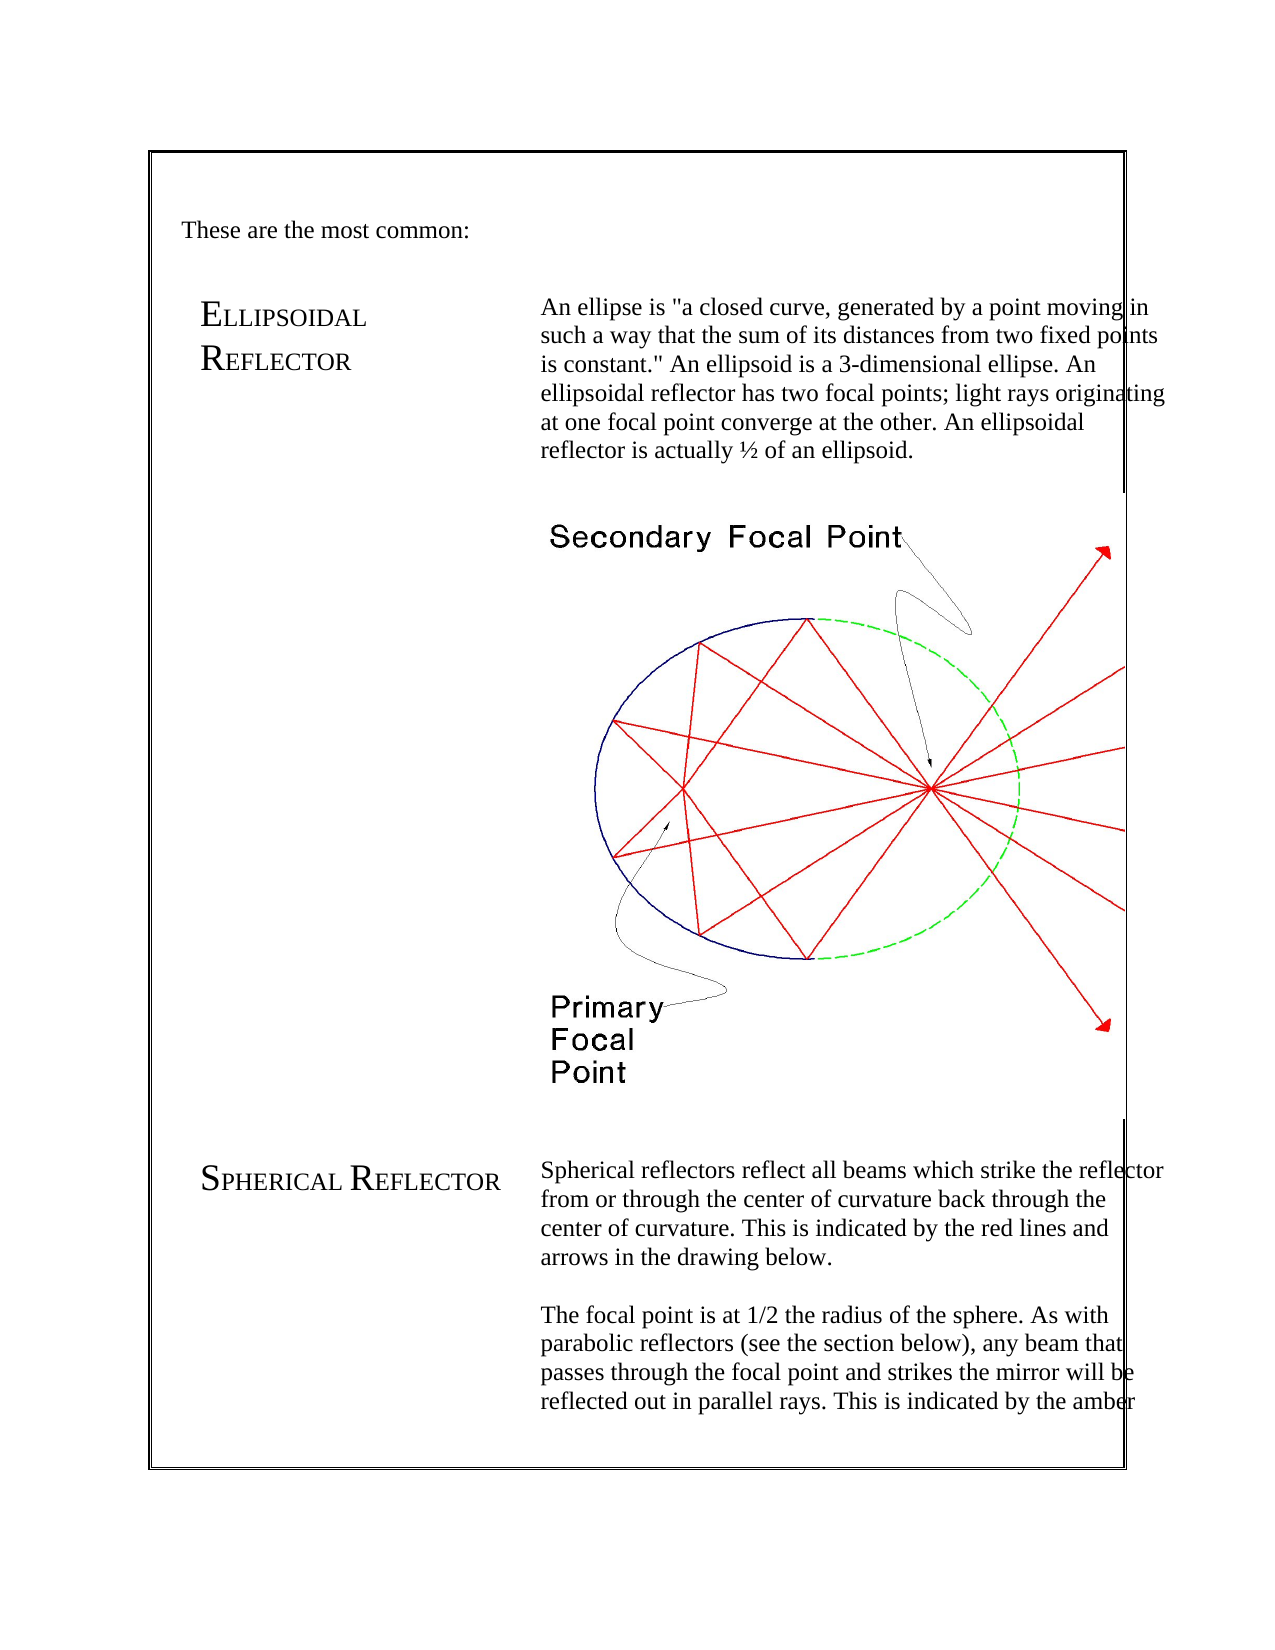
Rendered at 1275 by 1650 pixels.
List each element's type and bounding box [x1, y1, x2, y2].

table_cell [152, 153, 1123, 1466]
picture [544, 493, 1125, 1119]
